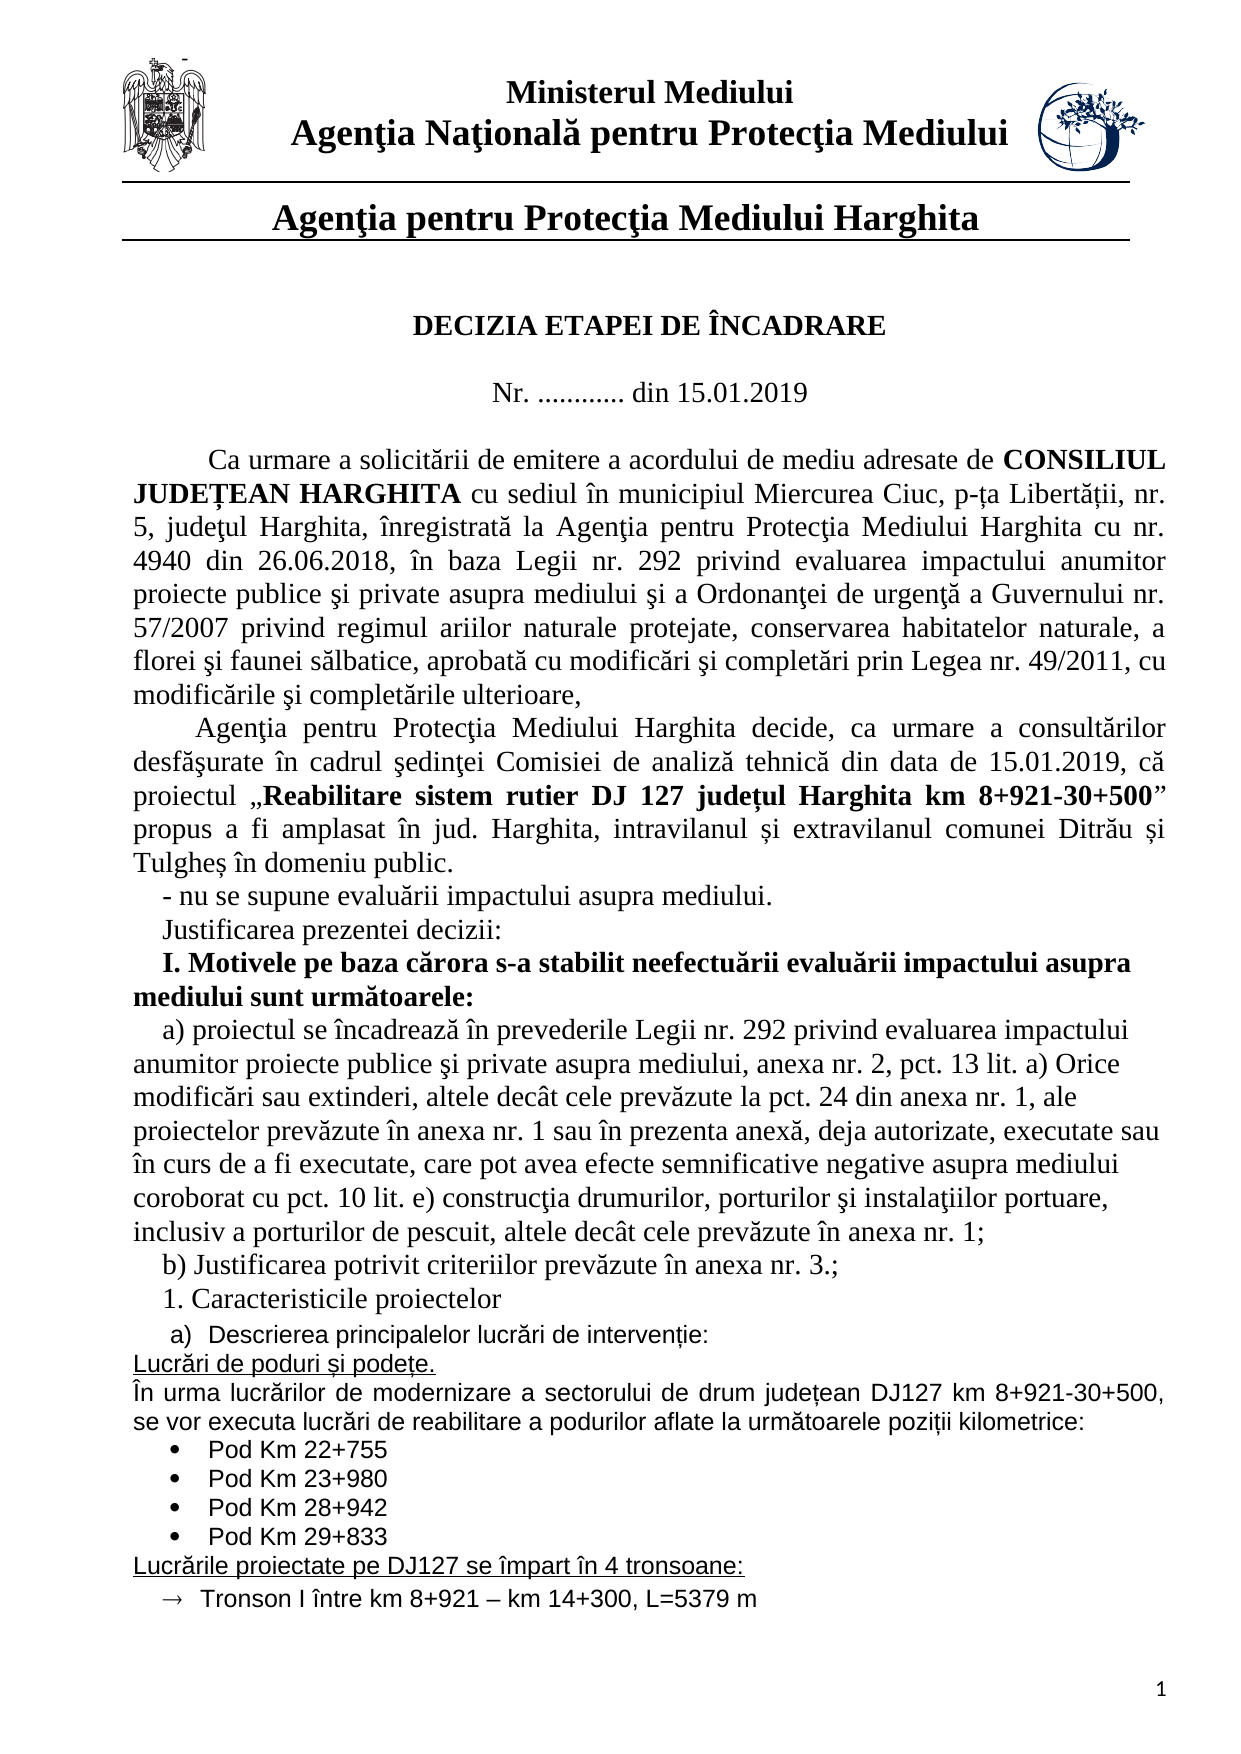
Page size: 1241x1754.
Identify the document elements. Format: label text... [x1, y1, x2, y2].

text Decizia etapei de încadrare [133, 308, 1166, 342]
text a) proiectul se încadrează în prevederile Legii nr. 292 privind evaluarea impactului anumitor proiecte publice şi private asupra mediului, anexa nr. 2, pct. 13 lit. a) Orice modificări sau extinderi, altele decât cele prevăzute la pct. 24 din anexa nr. 1, ale proiectelor prevăzute în anexa nr. 1 sau în prezenta anexă, deja autorizate, executate sau în curs de a fi executate, care pot avea efecte semnificative negative asupra mediului coroborat cu pct. 10 lit. e) construcţia drumurilor, porturilor şi instalaţiilor portuare, inclusiv a porturilor de pescuit, altele decât cele prevăzute în anexa nr. 1; [133, 1012, 1166, 1247]
text În urma lucrărilor de modernizare a sectorului de drum județean DJ127 km 8+921-30+500, se vor executa lucrări de reabilitare a podurilor aflate la următoarele poziții kilometrice: [133, 1378, 1166, 1436]
text Justificarea prezentei decizii: [133, 912, 1166, 945]
list Pod Km 22+755 [170, 1436, 1166, 1464]
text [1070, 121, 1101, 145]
text Agenţia Naţională pentru Protecţia Mediului [191, 111, 1043, 154]
text Nr. ............ din 15.01.2019 [133, 375, 1166, 409]
list Tronson I între km 8+921 – km 14+300, L=5379 m [162, 1584, 1166, 1613]
list Pod Km 29+833 [170, 1522, 1166, 1551]
text - nu se supune evaluării impactului asupra mediului. [133, 878, 1166, 912]
text 1. Caracteristicile proiectelor [133, 1281, 1166, 1314]
list Descrierea principalelor lucrări de intervenție: [133, 1321, 1166, 1349]
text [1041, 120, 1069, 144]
text I. Motivele pe baza cărora s-a stabilit neefectuării evaluării impactului asupra mediului sunt următoarele: [133, 945, 1166, 1012]
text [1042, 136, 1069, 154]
table_header Agenţia pentru Protecţia Mediului Harghita [122, 183, 1129, 239]
list Pod Km 28+942 [170, 1493, 1166, 1522]
text Agenţia pentru Protecţia Mediului Harghita decide, ca urmare a consultărilor desfăşurate în cadrul şedinţei Comisiei de analiză tehnică din data de 15.01.2019, că proiectul „Reabilitare sistem rutier DJ 127 județul Harghita km 8+921-30+500” propus a fi amplasat în jud. Harghita, intravilanul și extravilanul comunei Ditrău și Tulgheș în domeniu public. [133, 711, 1166, 878]
text Ca urmare a solicitării de emitere a acordului de mediu adresate de CONSILIUL JUDEȚEAN HARGHITA cu sediul în municipiul Miercurea Ciuc, p-ța Libertății, nr. 5, judeţul Harghita, înregistrată la Agenţia pentru Protecţia Mediului Harghita cu nr. 4940 din 26.06.2018, în baza Legii nr. 292 privind evaluarea impactului anumitor proiecte publice şi private asupra mediului şi a Ordonanţei de urgenţă a Guvernului nr. 57/2007 privind regimul ariilor naturale protejate, conservarea habitatelor naturale, a florei şi faunei sălbatice, aprobată cu modificări şi completări prin Legea nr. 49/2011, cu modificările şi completările ulterioare, [133, 442, 1166, 711]
text Lucrări de poduri și podețe. [133, 1349, 1166, 1378]
text b) Justificarea potrivit criteriilor prevăzute în anexa nr. 3.; [133, 1247, 1166, 1281]
list Pod Km 23+980 [170, 1464, 1166, 1493]
text - Ministerul Mediului [133, 44, 1166, 111]
text Lucrările proiectate pe DJ127 se împart în 4 tronsoane: [133, 1551, 1166, 1580]
